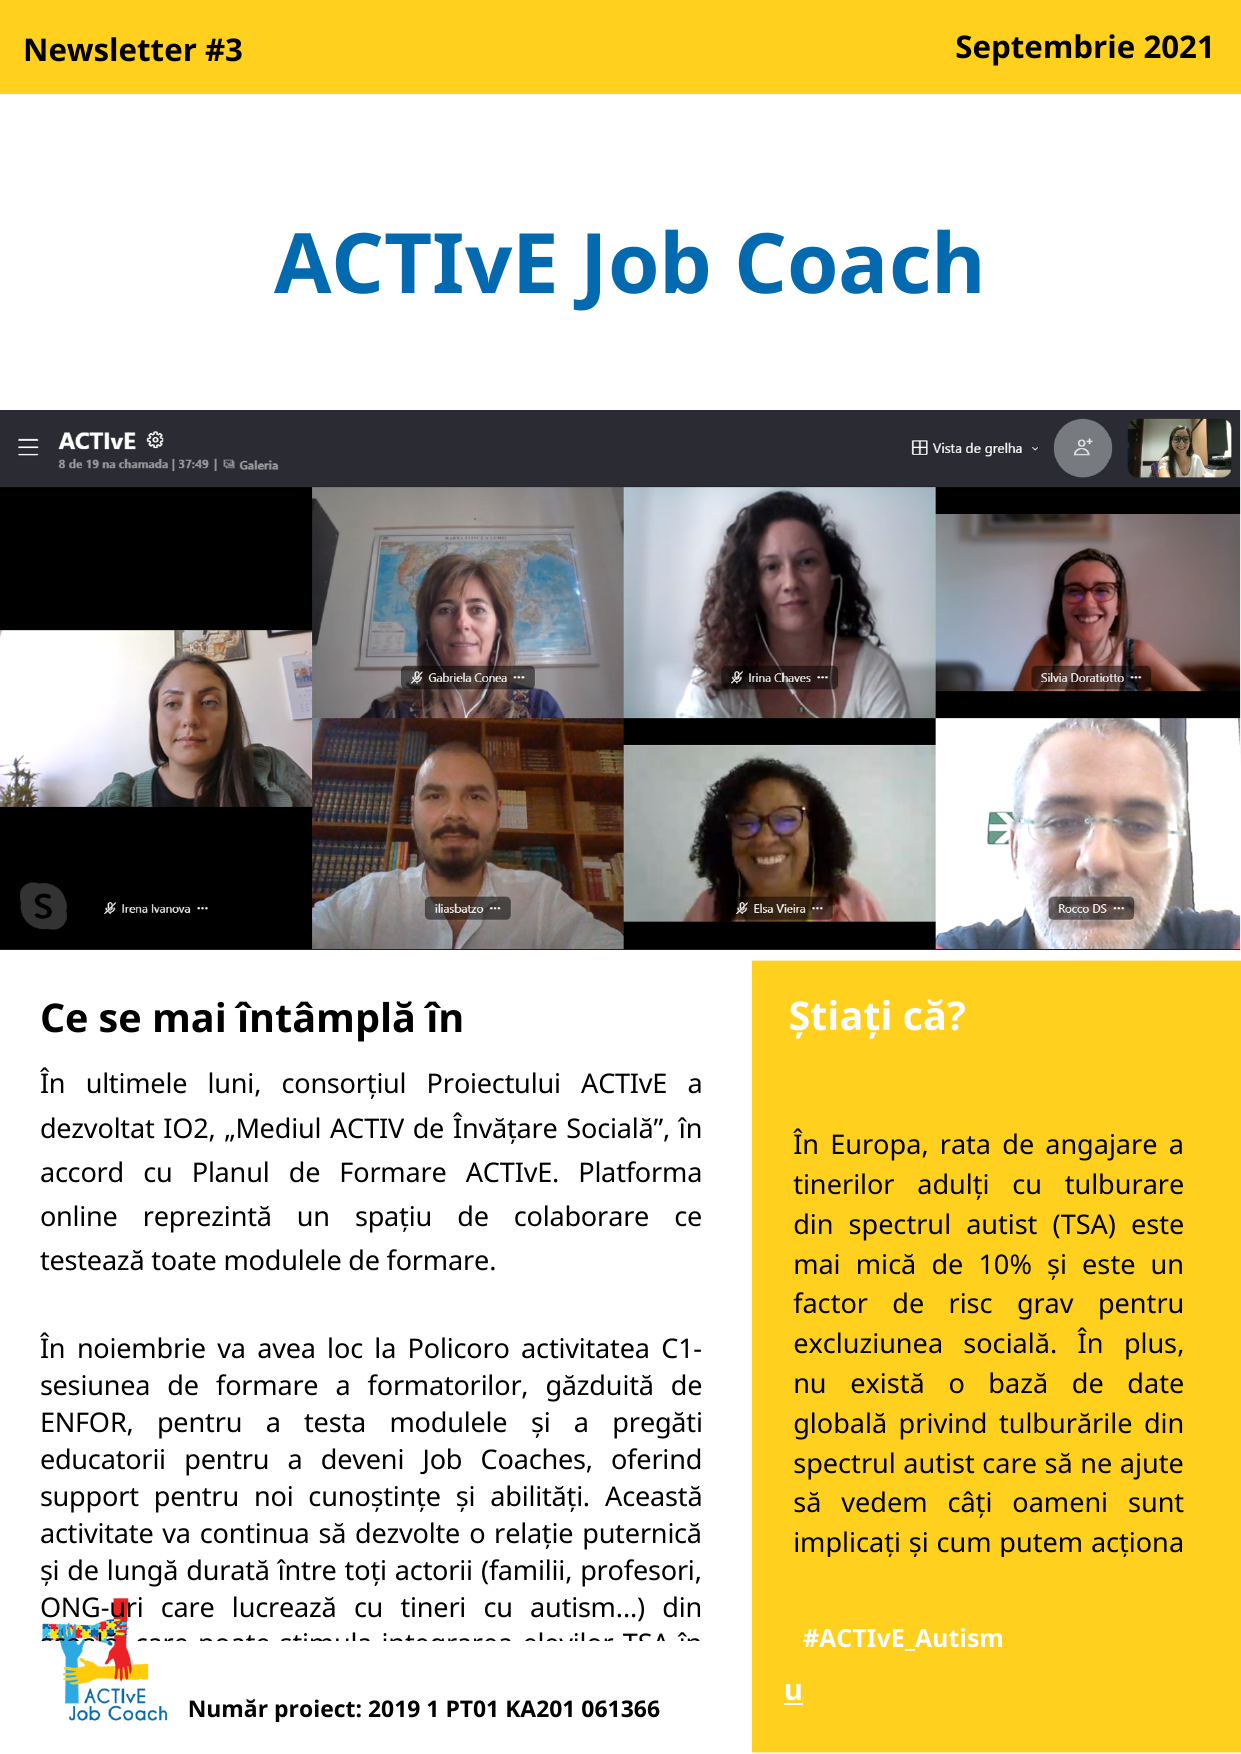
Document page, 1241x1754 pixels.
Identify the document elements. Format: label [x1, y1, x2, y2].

picture [0, 410, 1241, 950]
picture [164, 1604, 172, 1615]
picture [37, 1595, 172, 1729]
